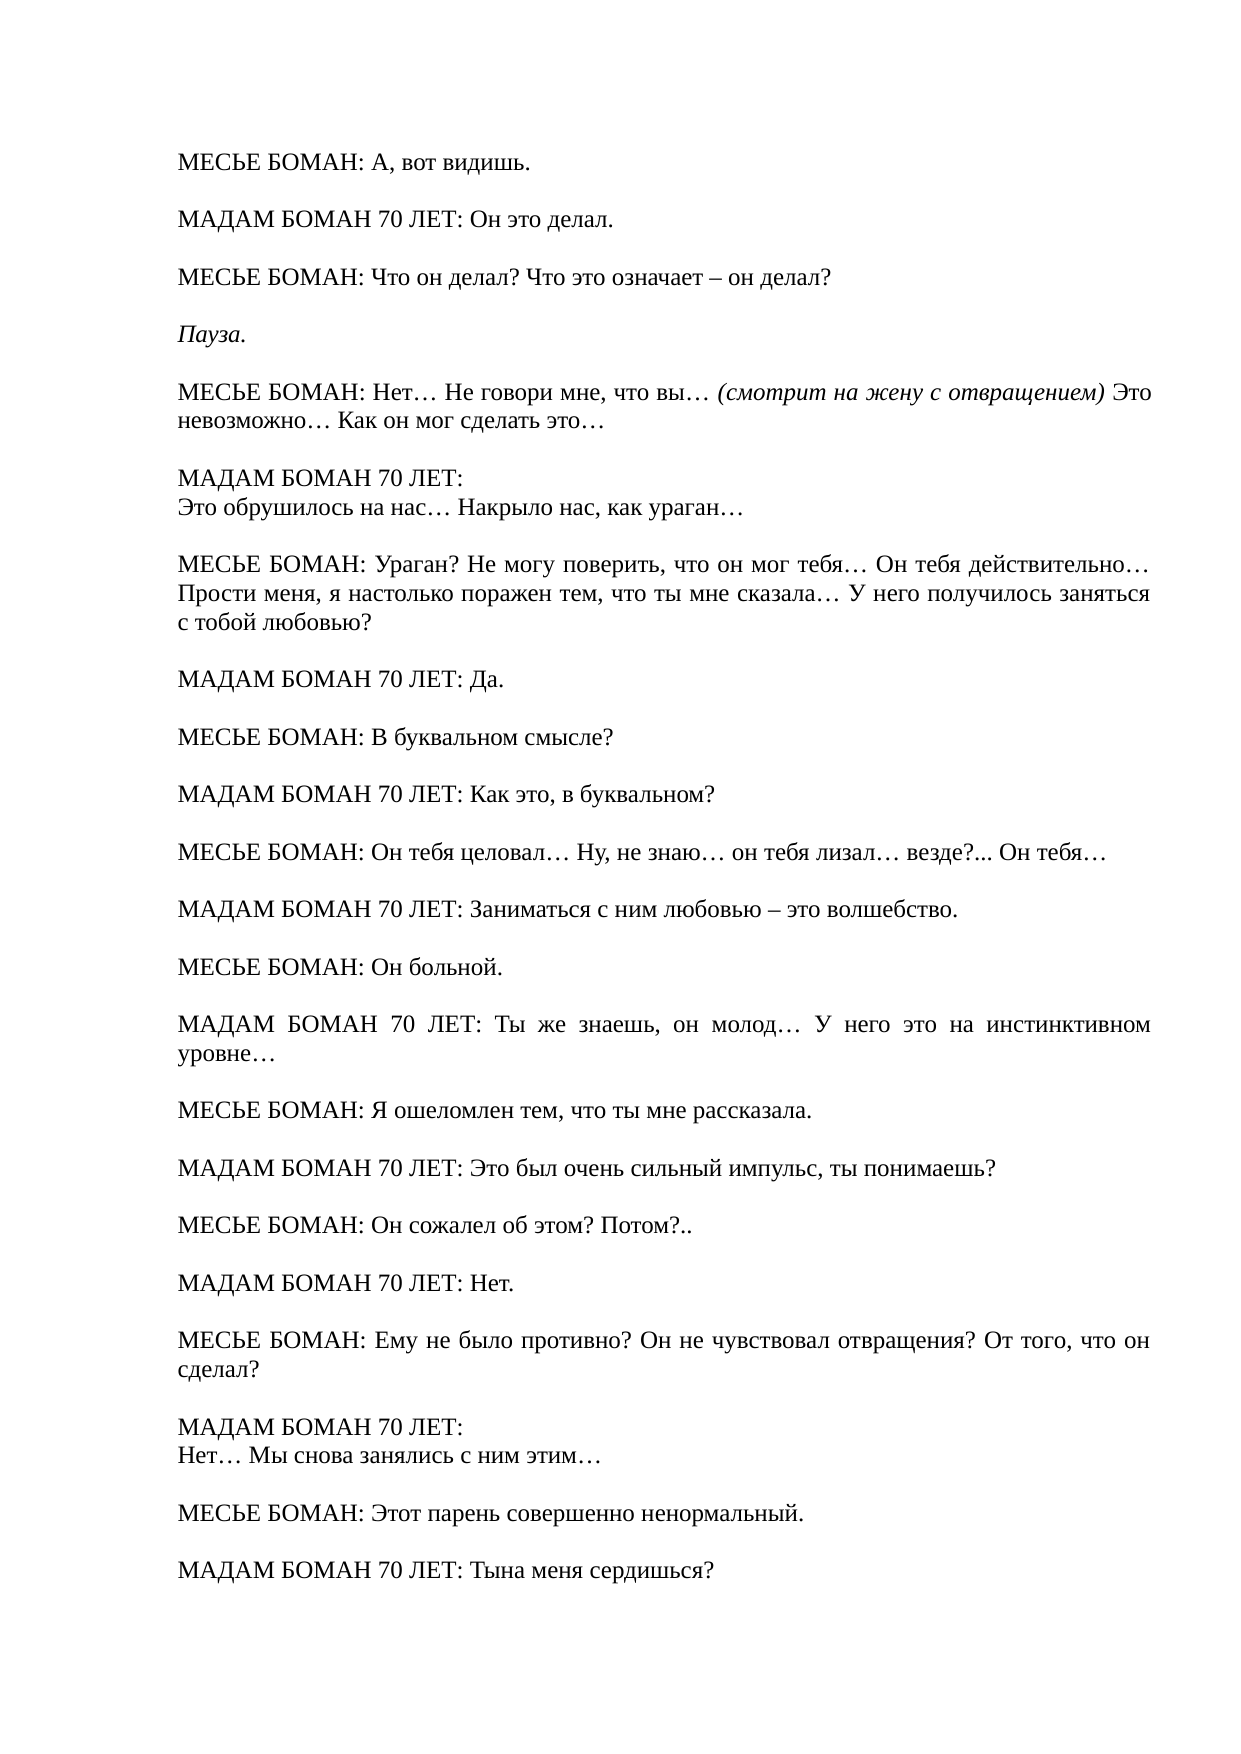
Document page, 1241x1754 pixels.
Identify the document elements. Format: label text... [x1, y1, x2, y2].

text МАДАМ БОМАН 70 ЛЕТ: [177, 463, 1152, 492]
text МЕСЬЕ БОМАН: Ему не было противно? Он не чувствовал отвращения? От того, что он сделал? [177, 1326, 1152, 1383]
text Это обрушилось на нас… Накрыло нас, как ураган… [177, 492, 1152, 521]
text МАДАМ БОМАН 70 ЛЕТ: Ты же знаешь, он молод… У него это на инстинктивном уровне… [177, 1009, 1152, 1067]
text МЕСЬЕ БОМАН: Он больной. [177, 952, 1152, 981]
text МЕСЬЕ БОМАН: А, вот видишь. [177, 147, 1152, 176]
text МАДАМ БОМАН 70 ЛЕТ: Как это, в буквальном? [177, 779, 1152, 808]
text МЕСЬЕ БОМАН: Что он делал? Что это означает – он делал? [177, 262, 1152, 291]
text МЕСЬЕ БОМАН: Он сожалел об этом? Потом?.. [177, 1211, 1152, 1239]
text Пауза. [177, 319, 1152, 348]
text МАДАМ БОМАН 70 ЛЕТ: Тына меня сердишься? [177, 1556, 1152, 1584]
text МЕСЬЕ БОМАН: В буквальном смысле? [177, 722, 1152, 751]
text Нет… Мы снова занялись с ним этим… [177, 1441, 1152, 1469]
text МАДАМ БОМАН 70 ЛЕТ: Да. [177, 664, 1152, 693]
text МАДАМ БОМАН 70 ЛЕТ: Это был очень сильный импульс, ты понимаешь? [177, 1153, 1152, 1182]
text МЕСЬЕ БОМАН: Этот парень совершенно ненормальный. [177, 1498, 1152, 1527]
text МАДАМ БОМАН 70 ЛЕТ: Заниматься с ним любовью – это волшебство. [177, 894, 1152, 923]
text МАДАМ БОМАН 70 ЛЕТ: [177, 1412, 1152, 1441]
text МЕСЬЕ БОМАН: Он тебя целовал… Ну, не знаю… он тебя лизал… везде?... Он тебя… [177, 837, 1152, 866]
text МЕСЬЕ БОМАН: Нет… Не говори мне, что вы… (смотрит на жену с отвращением) Это невозможно… Как он мог сделать это… [177, 377, 1152, 434]
text МЕСЬЕ БОМАН: Я ошеломлен тем, что ты мне рассказала. [177, 1096, 1152, 1124]
text МАДАМ БОМАН 70 ЛЕТ: Нет. [177, 1268, 1152, 1297]
text МЕСЬЕ БОМАН: Ураган? Не могу поверить, что он мог тебя… Он тебя действительно… Прости меня, я настолько поражен тем, что ты мне сказала… У него получилось заняться с тобой любовью? [177, 549, 1152, 636]
text МАДАМ БОМАН 70 ЛЕТ: Он это делал. [177, 204, 1152, 233]
